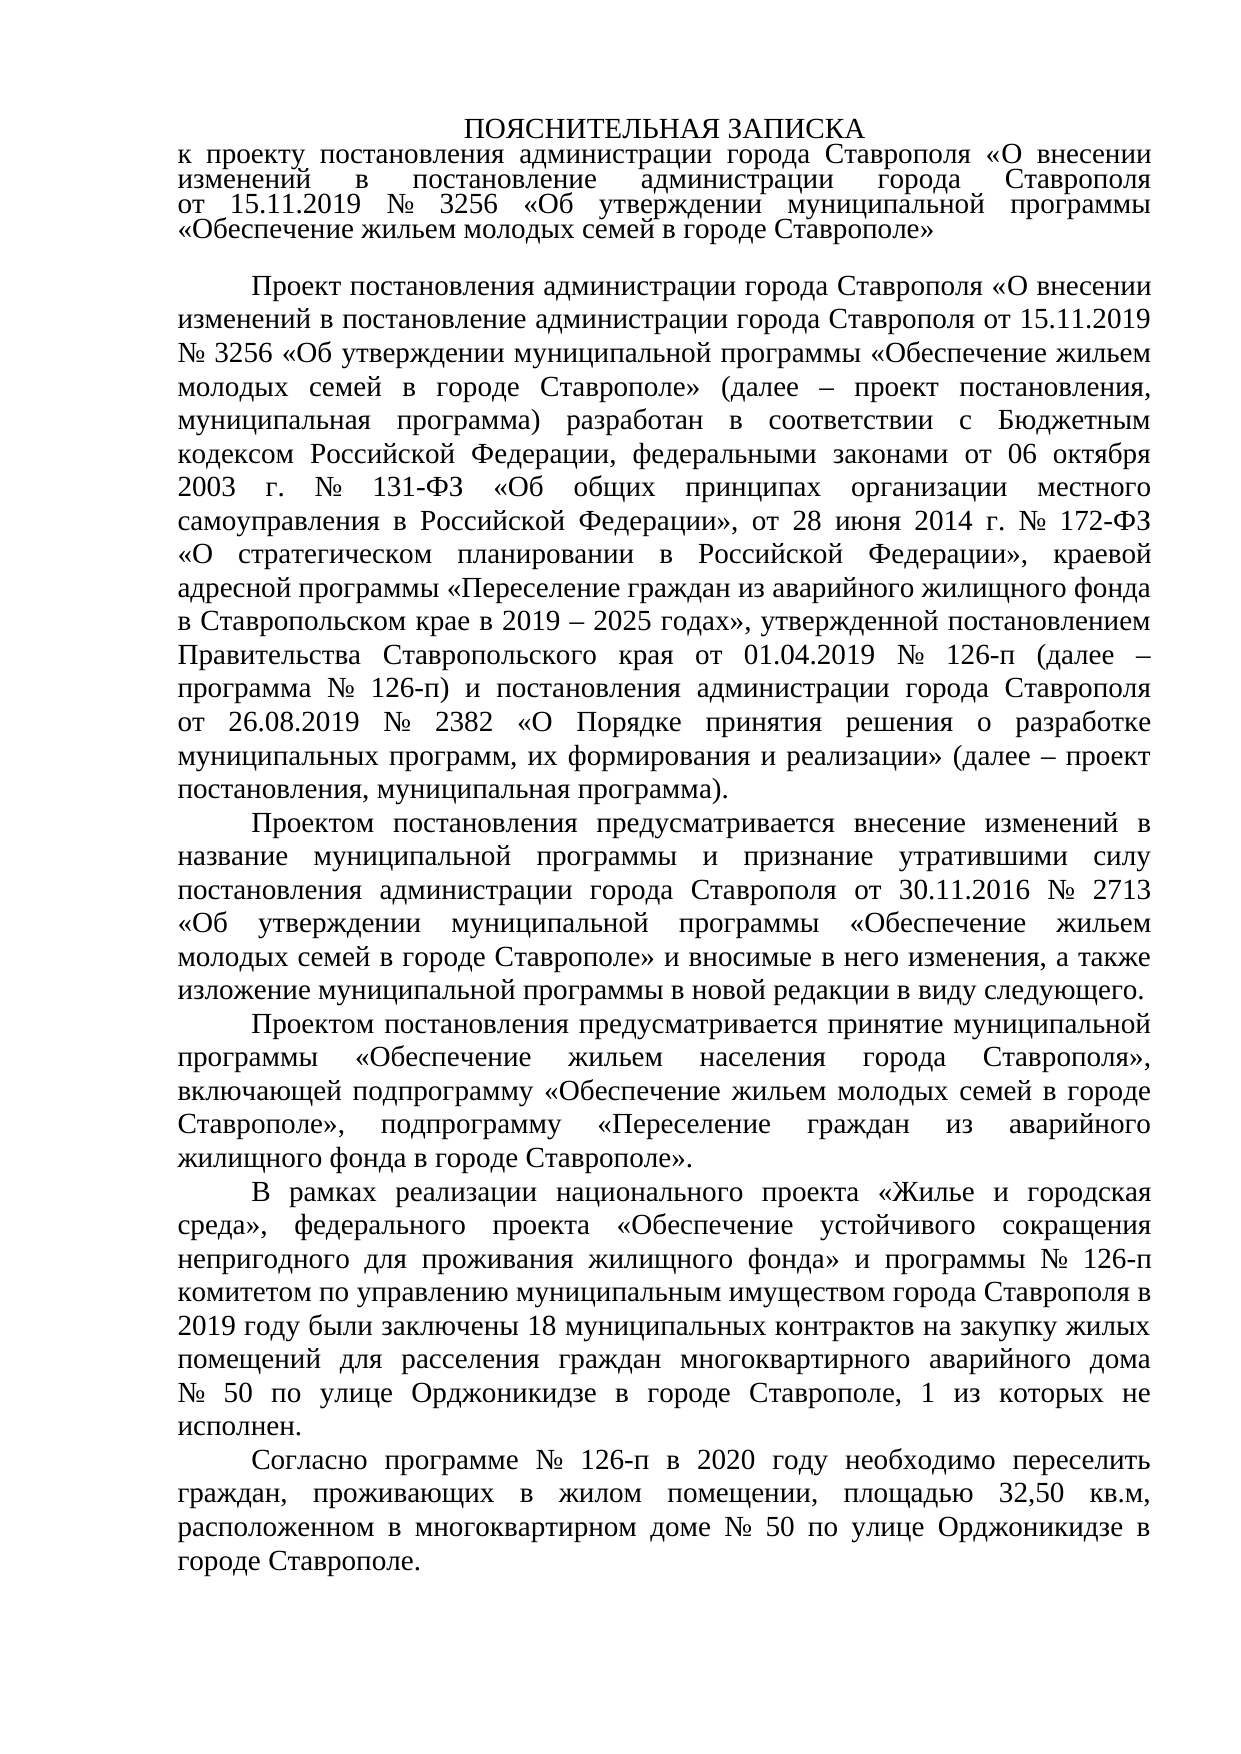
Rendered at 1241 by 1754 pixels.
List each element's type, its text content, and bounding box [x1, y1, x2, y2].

title Проектом постановления предусматривается внесение изменений в название муниципальной программы и признание утратившими силу постановления администрации города Ставрополя от 30.11.2016 № 2713 «Об утверждении муниципальной программы «Обеспечение жильем молодых семей в городе Ставрополе» и вносимые в него изменения, а также изложение муниципальной программы в новой редакции в виду следующего. [177, 805, 1152, 1006]
title к проекту постановления администрации города Ставрополя «О внесении изменений в постановление администрации города Ставрополя от 15.11.2019 № 3256 «Об утверждении муниципальной программы «Обеспечение жильем молодых семей в городе Ставрополе» [177, 143, 1152, 243]
title Проектом постановления предусматривается принятие муниципальной программы «Обеспечение жильем населения города Ставрополя», включающей подпрограмму «Обеспечение жильем молодых семей в городе Ставрополе», подпрограмму «Переселение граждан из аварийного жилищного фонда в городе Ставрополе». [177, 1006, 1152, 1174]
text ПОЯСНИТЕЛЬНАЯ ЗАПИСКА [177, 118, 1152, 143]
text Согласно программе № 126-п в 2020 году необходимо переселить граждан, проживающих в жилом помещении, площадью 32,50 кв.м, расположенном в многоквартирном доме № 50 по улице Орджоникидзе в городе Ставрополе. [177, 1442, 1152, 1576]
title Проект постановления администрации города Ставрополя «О внесении изменений в постановление администрации города Ставрополя от 15.11.2019 № 3256 «Об утверждении муниципальной программы «Обеспечение жильем молодых семей в городе Ставрополе» (далее – проект постановления, муниципальная программа) разработан в соответствии с Бюджетным кодексом Российской Федерации, федеральными законами от 06 октября 2003 г. № 131-ФЗ «Об общих принципах организации местного самоуправления в Российской Федерации», от 28 июня 2014 г. № 172-ФЗ «О стратегическом планировании в Российской Федерации», краевой адресной программы «Переселение граждан из аварийного жилищного фонда в Ставропольском крае в 2019 – 2025 годах», утвержденной постановлением Правительства Ставропольского края от 01.04.2019 № 126-п (далее – программа № 126-п) и постановления администрации города Ставрополя от 26.08.2019 № 2382 «О Порядке принятия решения о разработке муниципальных программ, их формирования и реализации» (далее – проект постановления, муниципальная программа). [177, 268, 1152, 805]
title В рамках реализации национального проекта «Жилье и городская среда», федерального проекта «Обеспечение устойчивого сокращения непригодного для проживания жилищного фонда» и программы № 126-п комитетом по управлению муниципальным имуществом города Ставрополя в 2019 году были заключены 18 муниципальных контрактов на закупку жилых помещений для расселения граждан многоквартирного аварийного дома № 50 по улице Орджоникидзе в городе Ставрополе, 1 из которых не исполнен. [177, 1174, 1152, 1442]
